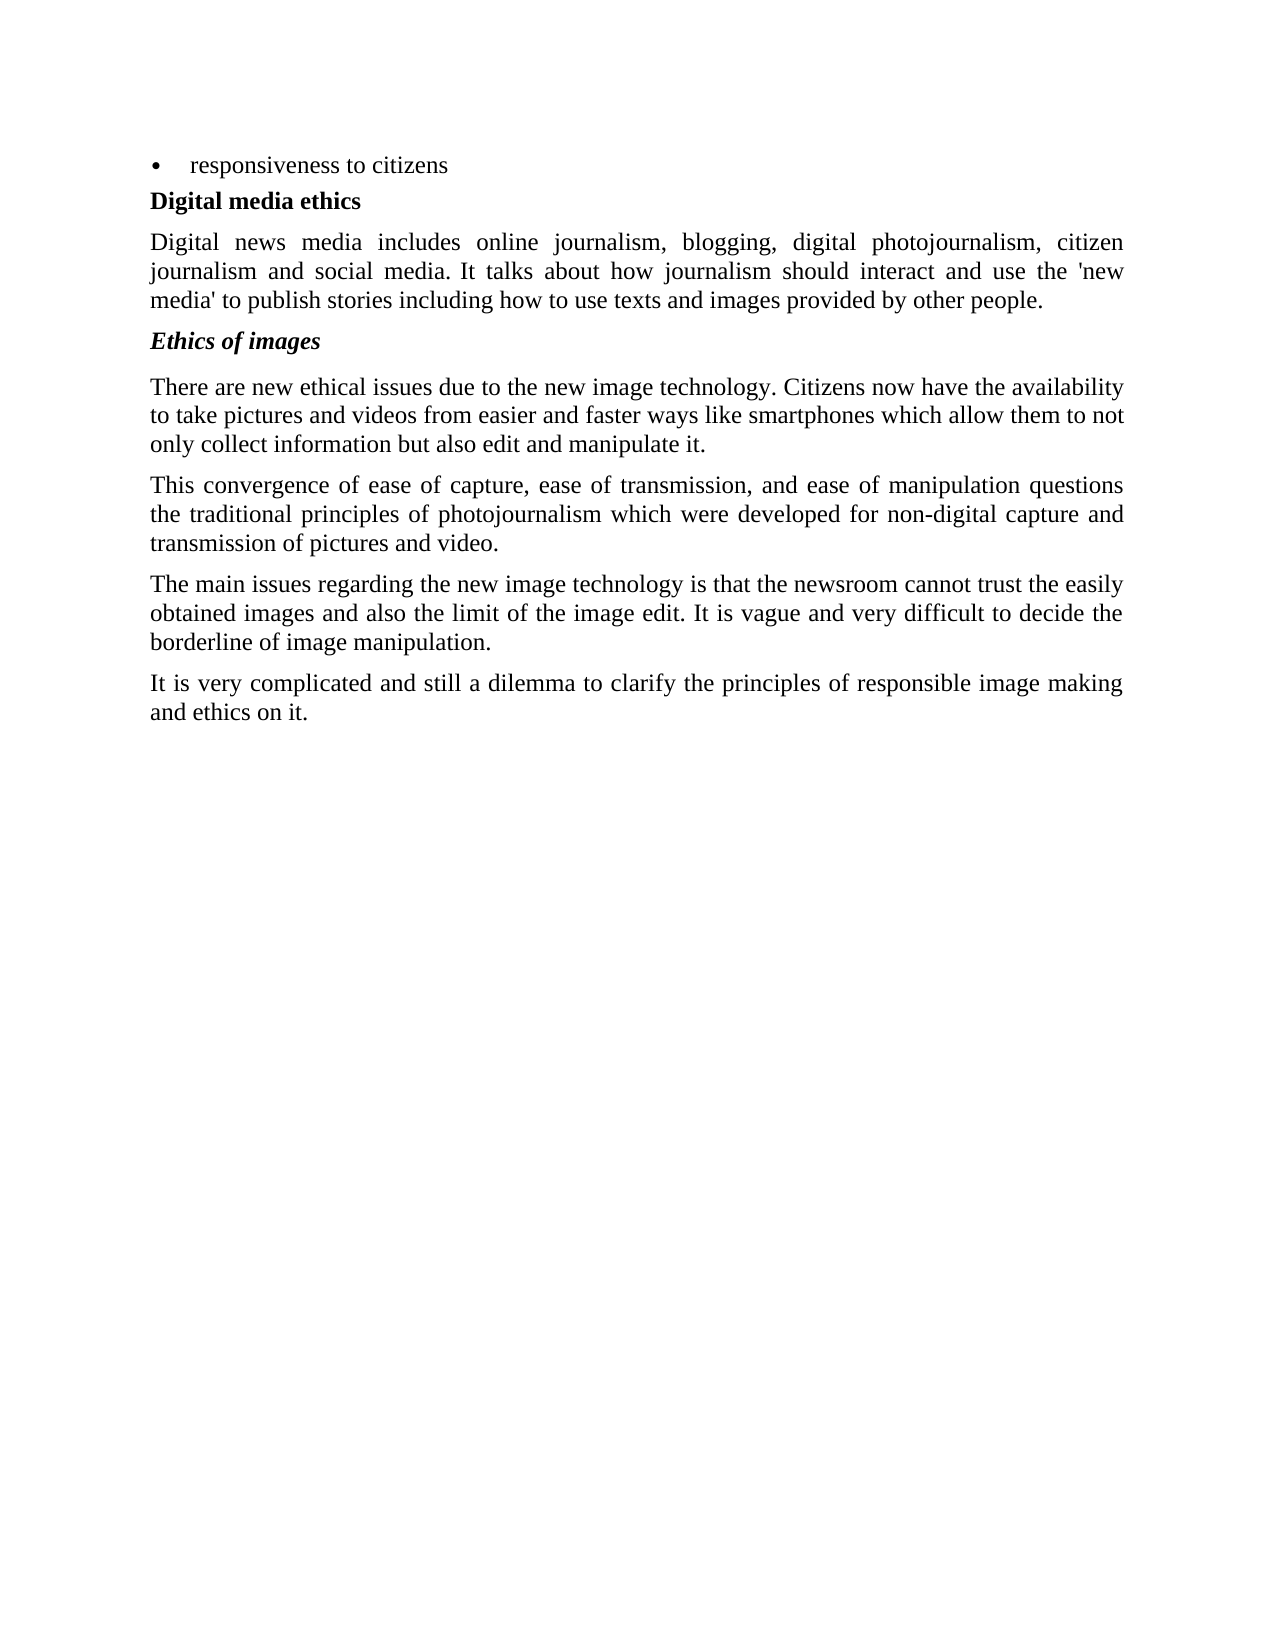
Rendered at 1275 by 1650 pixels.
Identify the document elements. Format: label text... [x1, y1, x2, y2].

text This convergence of ease of capture, ease of transmission, and ease of manipulation questions the traditional principles of photojournalism which were developed for non-digital capture and transmission of pictures and video. [150, 471, 1125, 557]
subtitle Ethics of images [150, 326, 1125, 355]
text There are new ethical issues due to the new image technology. Citizens now have the availability to take pictures and videos from easier and faster ways like smartphones which allow them to not only collect information but also edit and manipulate it. [150, 372, 1125, 458]
subtitle Digital media ethics [150, 186, 1125, 215]
text The main issues regarding the new image technology is that the newsroom cannot trust the easily obtained images and also the limit of the image edit. It is vague and very difficult to decide the borderline of image manipulation. [150, 569, 1125, 656]
text It is very complicated and still a dilemma to clarify the principles of responsible image making and ethics on it. [150, 668, 1125, 726]
text Digital news media includes online journalism, blogging, digital photojournalism, citizen journalism and social media. It talks about how journalism should interact and use the 'new media' to publish stories including how to use texts and images provided by other people. [150, 227, 1125, 314]
list responsiveness to citizens [152, 150, 1125, 179]
